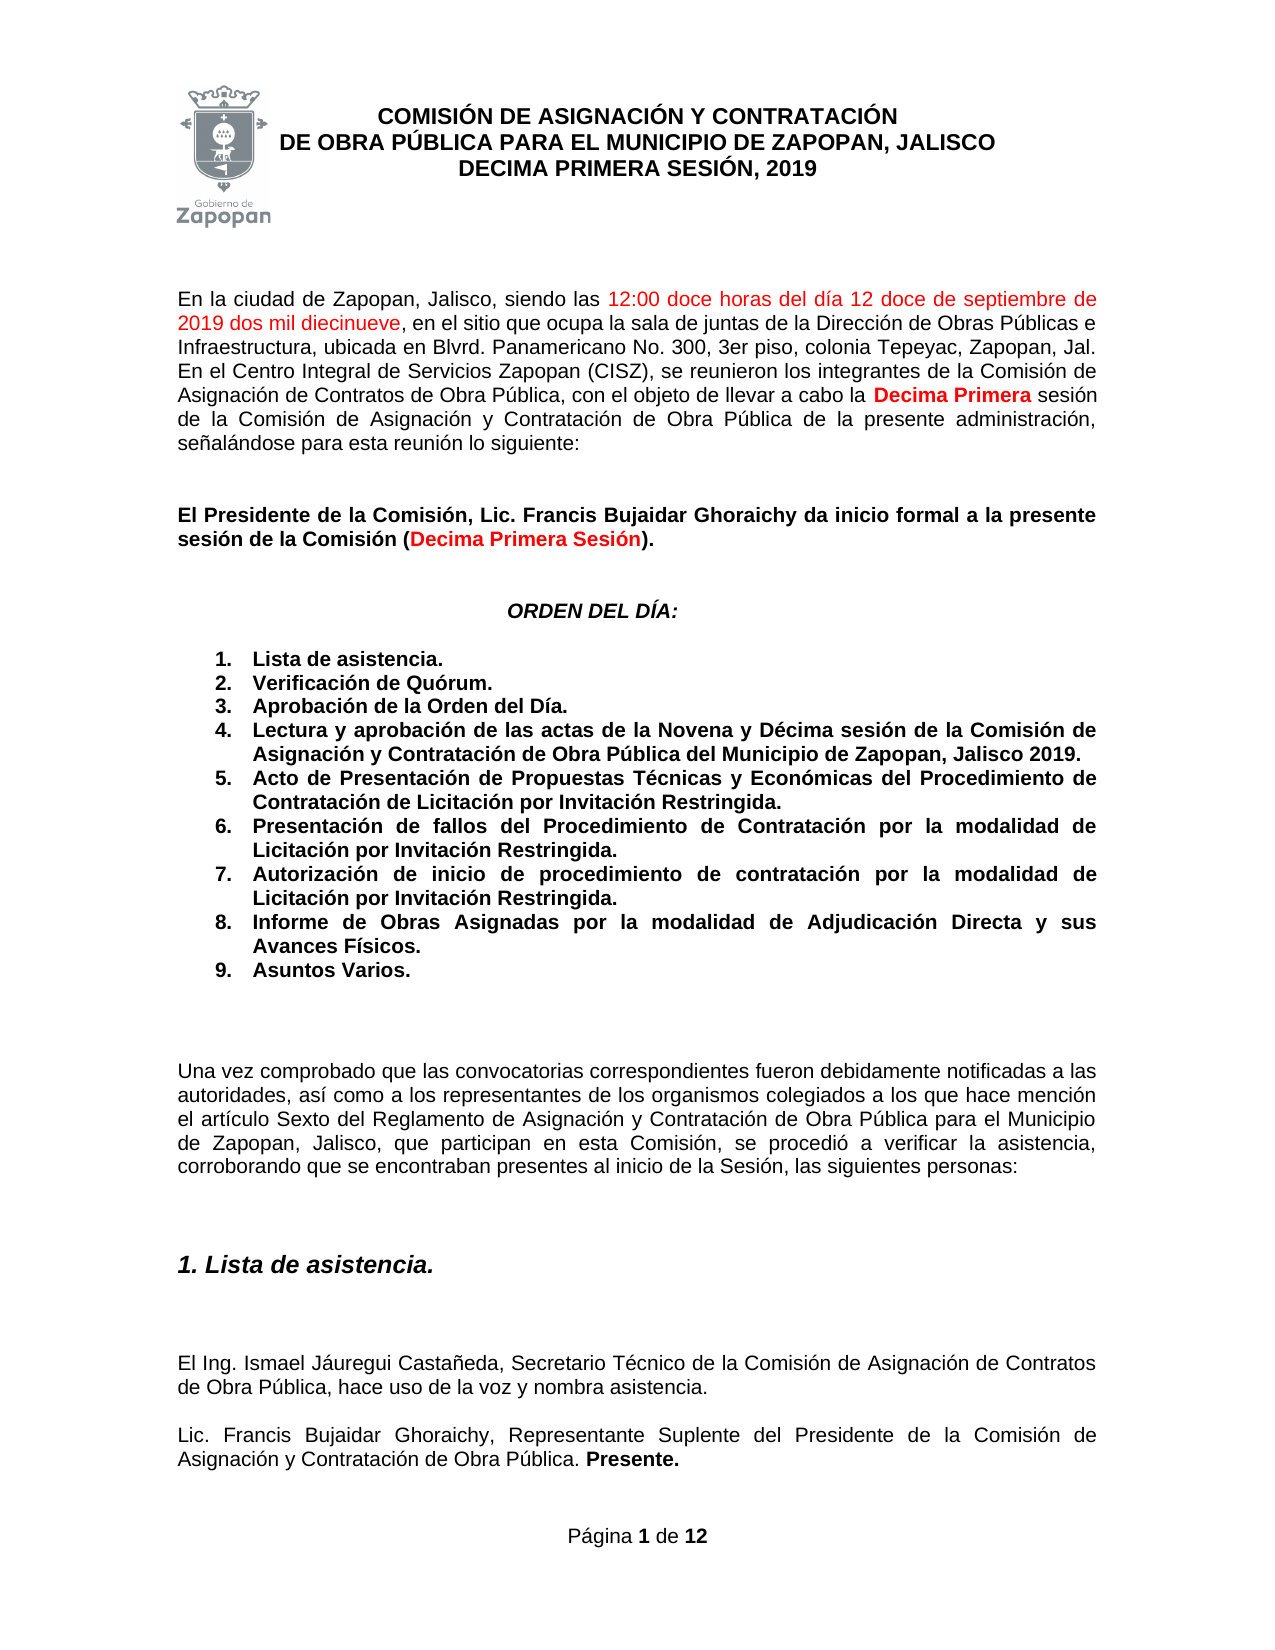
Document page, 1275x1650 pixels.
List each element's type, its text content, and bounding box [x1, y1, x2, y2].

text El Ing. Ismael Jáuregui Castañeda, Secretario Técnico de la Comisión de Asignación de Contratos de Obra Pública, hace uso de la voz y nombra asistencia. [177, 1351, 1098, 1399]
list Informe de Obras Asignadas por la modalidad de Adjudicación Directa y sus Avances Físicos. [215, 910, 1098, 958]
text 1. Lista de asistencia. [177, 1250, 1098, 1279]
list Verificación de Quórum. [215, 670, 1098, 694]
list Aprobación de la Orden del Día. [215, 694, 1098, 718]
list Asuntos Varios. [215, 958, 1098, 982]
list Lectura y aprobación de las actas de la Novena y Décima sesión de la Comisión de Asignación y Contratación de Obra Pública del Municipio de Zapopan, Jalisco 2019. [215, 718, 1098, 766]
text El Presidente de la Comisión, Lic. Francis Bujaidar Ghoraichy da inicio formal a la presente sesión de la Comisión (Decima Primera Sesión). [177, 503, 1098, 551]
text Lic. Francis Bujaidar Ghoraichy, Representante Suplente del Presidente de la Comisión de Asignación y Contratación de Obra Pública. Presente. [177, 1423, 1098, 1471]
list Lista de asistencia. [215, 646, 1098, 670]
list Acto de Presentación de Propuestas Técnicas y Económicas del Procedimiento de Contratación de Licitación por Invitación Restringida. [215, 766, 1098, 814]
text Una vez comprobado que las convocatorias correspondientes fueron debidamente notificadas a las autoridades, así como a los representantes de los organismos colegiados a los que hace mención el artículo Sexto del Reglamento de Asignación y Contratación de Obra Pública para el Municipio de Zapopan, Jalisco, que participan en esta Comisión, se procedió a verificar la asistencia, corroborando que se encontraban presentes al inicio de la Sesión, las siguientes personas: [177, 1058, 1098, 1178]
text En la ciudad de Zapopan, Jalisco, siendo las 12:00 doce horas del día 12 doce de septiembre de 2019 dos mil diecinueve, en el sitio que ocupa la sala de juntas de la Dirección de Obras Públicas e Infraestructura, ubicada en Blvrd. Panamericano No. 300, 3er piso, colonia Tepeyac, Zapopan, Jal. En el Centro Integral de Servicios Zapopan (CISZ), se reunieron los integrantes de la Comisión de Asignación de Contratos de Obra Pública, con el objeto de llevar a cabo la Decima Primera sesión de la Comisión de Asignación y Contratación de Obra Pública de la presente administración, señalándose para esta reunión lo siguiente: [177, 287, 1098, 455]
picture [176, 85, 271, 228]
text ORDEN DEL DÍA: [177, 598, 1098, 622]
list Autorización de inicio de procedimiento de contratación por la modalidad de Licitación por Invitación Restringida. [215, 862, 1098, 910]
list Presentación de fallos del Procedimiento de Contratación por la modalidad de Licitación por Invitación Restringida. [215, 814, 1098, 862]
